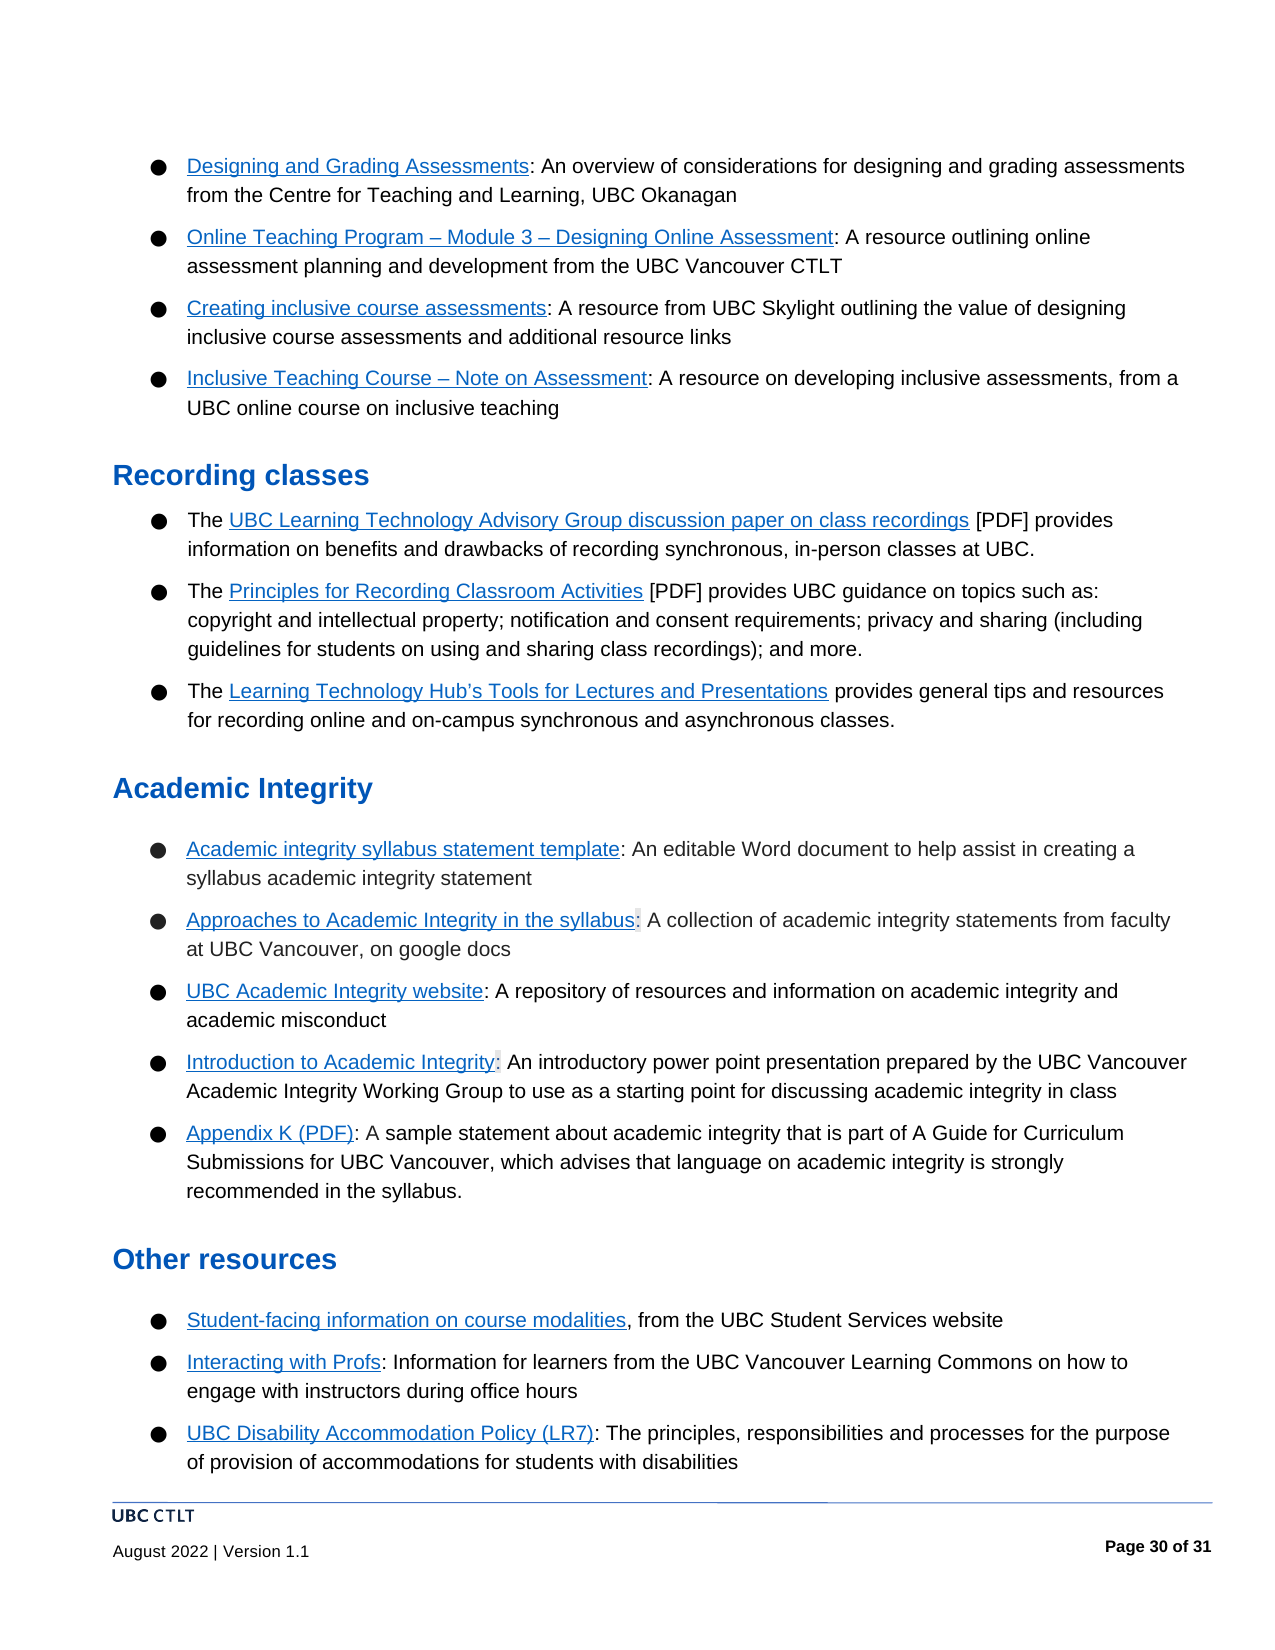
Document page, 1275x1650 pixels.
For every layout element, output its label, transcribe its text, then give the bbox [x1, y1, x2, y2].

list The Learning Technology Hub’s Tools for Lectures and Presentations provides general tips and resources for recording online and on-campus synchronous and asynchronous classes. [150, 675, 1188, 762]
list UBC Academic Integrity website: A repository of resources and information on academic integrity and academic misconduct [149, 975, 1188, 1033]
subtitle Recording classes [112, 462, 1188, 492]
list Student-facing information on course modalities, from the UBC Student Services website [149, 1304, 1188, 1333]
subtitle Other resources [112, 1246, 1188, 1275]
list Creating inclusive course assessments: A resource from UBC Skylight outlining the value of designing inclusive course assessments and additional resource links [149, 292, 1188, 350]
list The Principles for Recording Classroom Activities [PDF] provides UBC guidance on topics such as: copyright and intellectual property; notification and consent requirements; privacy and sharing (including guidelines for students on using and sharing class recordings); and more. [150, 575, 1188, 662]
list Online Teaching Program – Module 3 – Designing Online Assessment: A resource outlining online assessment planning and development from the UBC Vancouver CTLT [149, 221, 1188, 279]
list Inclusive Teaching Course – Note on Assessment: A resource on developing inclusive assessments, from a UBC online course on inclusive teaching [149, 362, 1188, 450]
list Approaches to Academic Integrity in the syllabus: A collection of academic integrity statements from faculty at UBC Vancouver, on google docs [149, 904, 1188, 962]
list Introduction to Academic Integrity: An introductory power point presentation prepared by the UBC Vancouver Academic Integrity Working Group to use as a starting point for discussing academic integrity in class [149, 1046, 1188, 1104]
picture [112, 1509, 195, 1522]
list Designing and Grading Assessments: An overview of considerations for designing and grading assessments from the Centre for Teaching and Learning, UBC Okanagan [149, 150, 1188, 208]
list Interacting with Profs: Information for learners from the UBC Vancouver Learning Commons on how to engage with instructors during office hours [149, 1346, 1188, 1404]
subtitle Academic Integrity [112, 775, 1188, 804]
list Academic integrity syllabus statement template: An editable Word document to help assist in creating a syllabus academic integrity statement [149, 833, 1188, 892]
list Appendix K (PDF): A sample statement about academic integrity that is part of A Guide for Curriculum Submissions for UBC Vancouver, which advises that language on academic integrity is strongly recommended in the syllabus. [149, 1117, 1188, 1233]
list UBC Disability Accommodation Policy (LR7): The principles, responsibilities and processes for the purpose of provision of accommodations for students with disabilities [149, 1417, 1188, 1475]
list The UBC Learning Technology Advisory Group discussion paper on class recordings [PDF] provides information on benefits and drawbacks of recording synchronous, in-person classes at UBC. [150, 504, 1188, 562]
